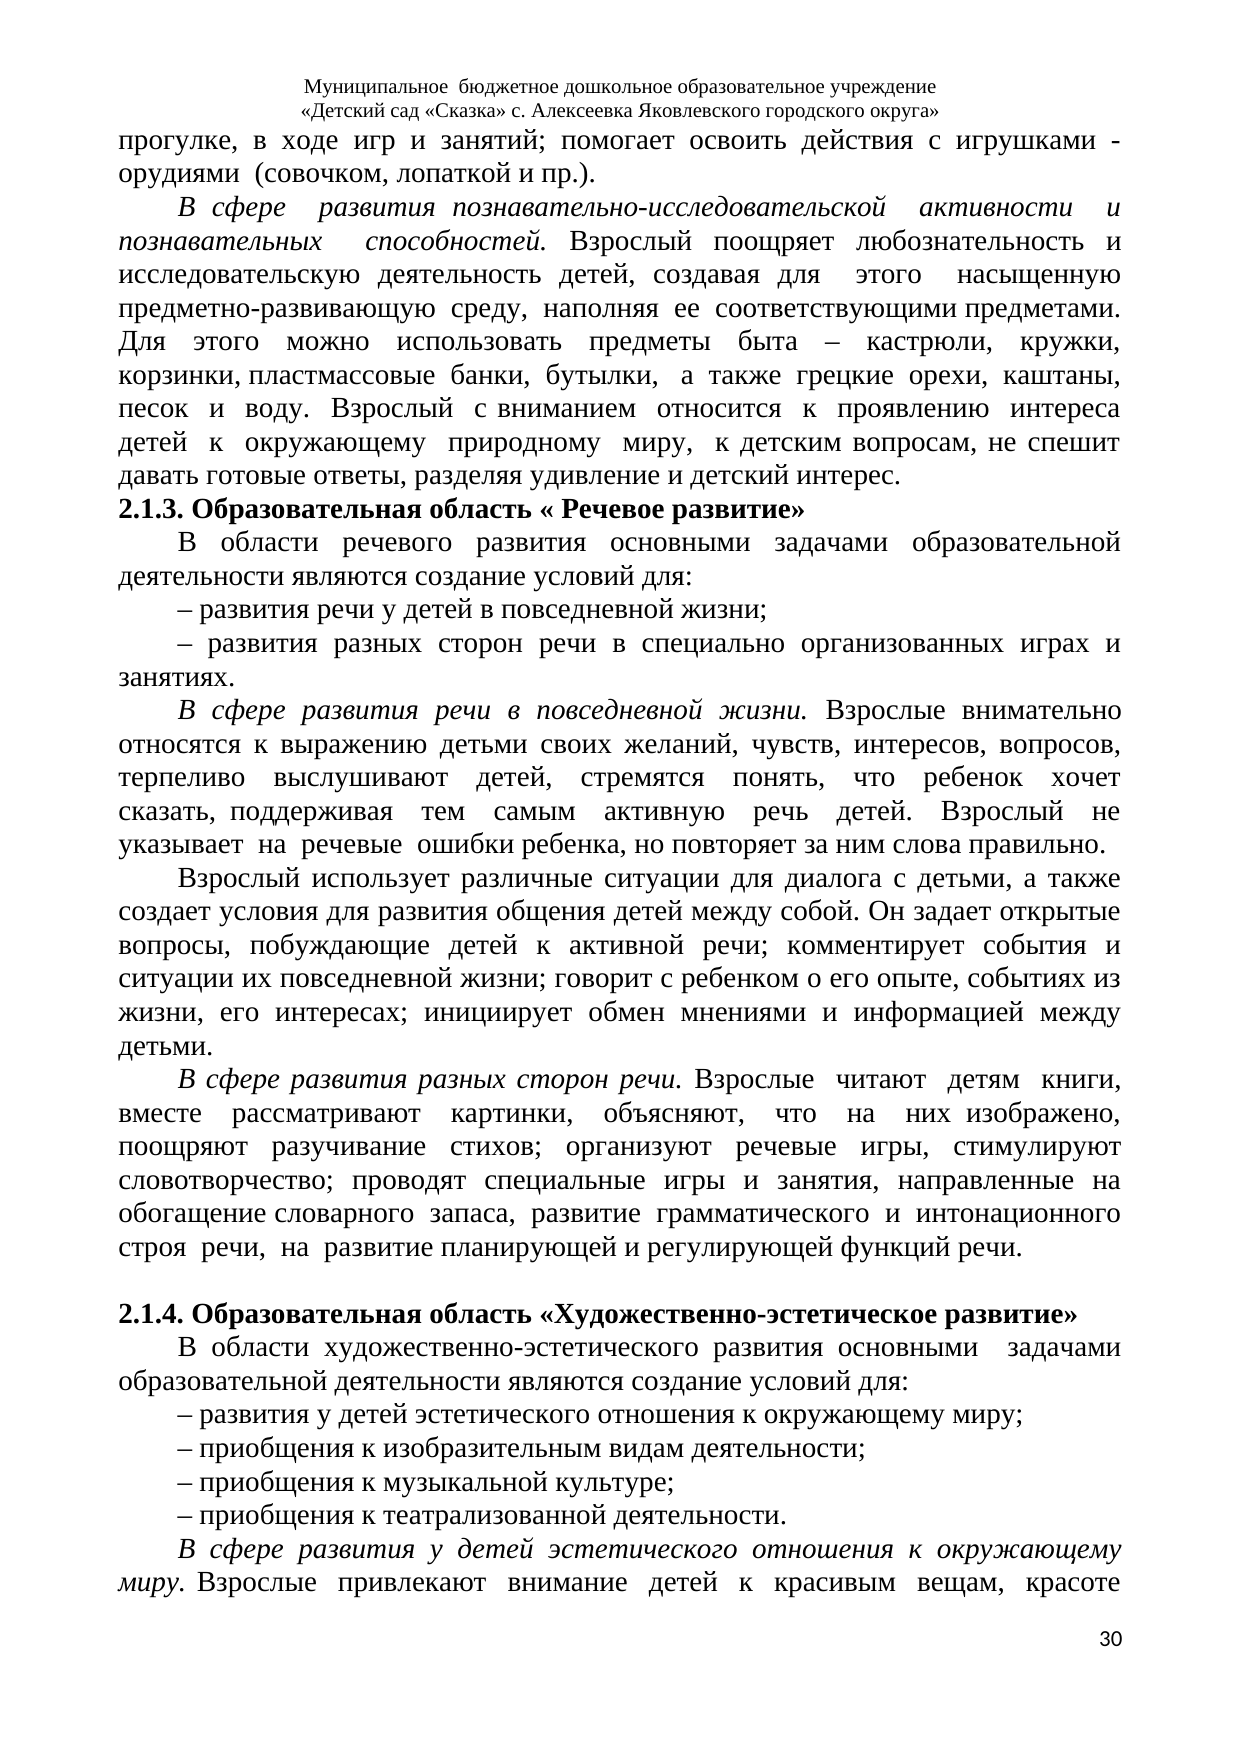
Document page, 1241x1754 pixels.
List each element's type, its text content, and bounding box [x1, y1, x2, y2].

text В сфере развития разных сторон речи. Взрослые читают детям книги, вместе рассматривают картинки, объясняют, что на них изображено, поощряют разучивание стихов; организуют речевые игры, стимулируют словотворчество; проводят специальные игры и занятия, направленные на обогащение словарного запаса, развитие грамматического и интонационного строя речи, на развитие планирующей и регулирующей функций речи. [118, 1061, 1122, 1262]
text – приобщения к музыкальной культуре; [118, 1464, 1122, 1497]
text – развития разных сторон речи в специально организованных играх и занятиях. [118, 625, 1122, 692]
text Взрослый использует различные ситуации для диалога с детьми, а также создает условия для развития общения детей между собой. Он задает открытые вопросы, побуждающие детей к активной речи; комментирует события и ситуации их повседневной жизни; говорит с ребенком о его опыте, событиях из жизни, его интересах; инициирует обмен мнениями и информацией между детьми. [118, 860, 1122, 1061]
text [118, 122, 1122, 189]
text В области художественно-эстетического развития основными задачами образовательной деятельности являются создание условий для: [118, 1329, 1122, 1397]
text – развития у детей эстетического отношения к окружающему миру; [118, 1397, 1122, 1430]
text В сфере развития познавательно-исследовательской активности и познавательных способностей. Взрослый поощряет любознательность и исследовательскую деятельность детей, создавая для этого насыщенную предметно-развивающую среду, наполняя ее соответствующими предметами. Для этого можно использовать предметы быта – кастрюли, кружки, корзинки, пластмассовые банки, бутылки, а также грецкие орехи, каштаны, песок и воду. Взрослый с вниманием относится к проявлению интереса детей к окружающему природному миру, к детским вопросам, не спешит давать готовые ответы, разделяя удивление и детский интерес. [118, 189, 1122, 491]
text – приобщения к театрализованной деятельности. [118, 1497, 1122, 1531]
text 2.1.4. Образовательная область «Художественно-эстетическое развитие» [118, 1296, 1122, 1329]
text В области речевого развития основными задачами образовательной деятельности являются создание условий для: [118, 524, 1122, 592]
text 2.1.3. Образовательная область « Речевое развитие» [118, 491, 1122, 524]
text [118, 1531, 1122, 1598]
text В сфере развития речи в повседневной жизни. Взрослые внимательно относятся к выражению детьми своих желаний, чувств, интересов, вопросов, терпеливо выслушивают детей, стремятся понять, что ребенок хочет сказать, поддерживая тем самым активную речь детей. Взрослый не указывает на речевые ошибки ребенка, но повторяет за ним слова правильно. [118, 692, 1122, 860]
text – развития речи у детей в повседневной жизни; [118, 592, 1122, 625]
text – приобщения к изобразительным видам деятельности; [118, 1430, 1122, 1464]
